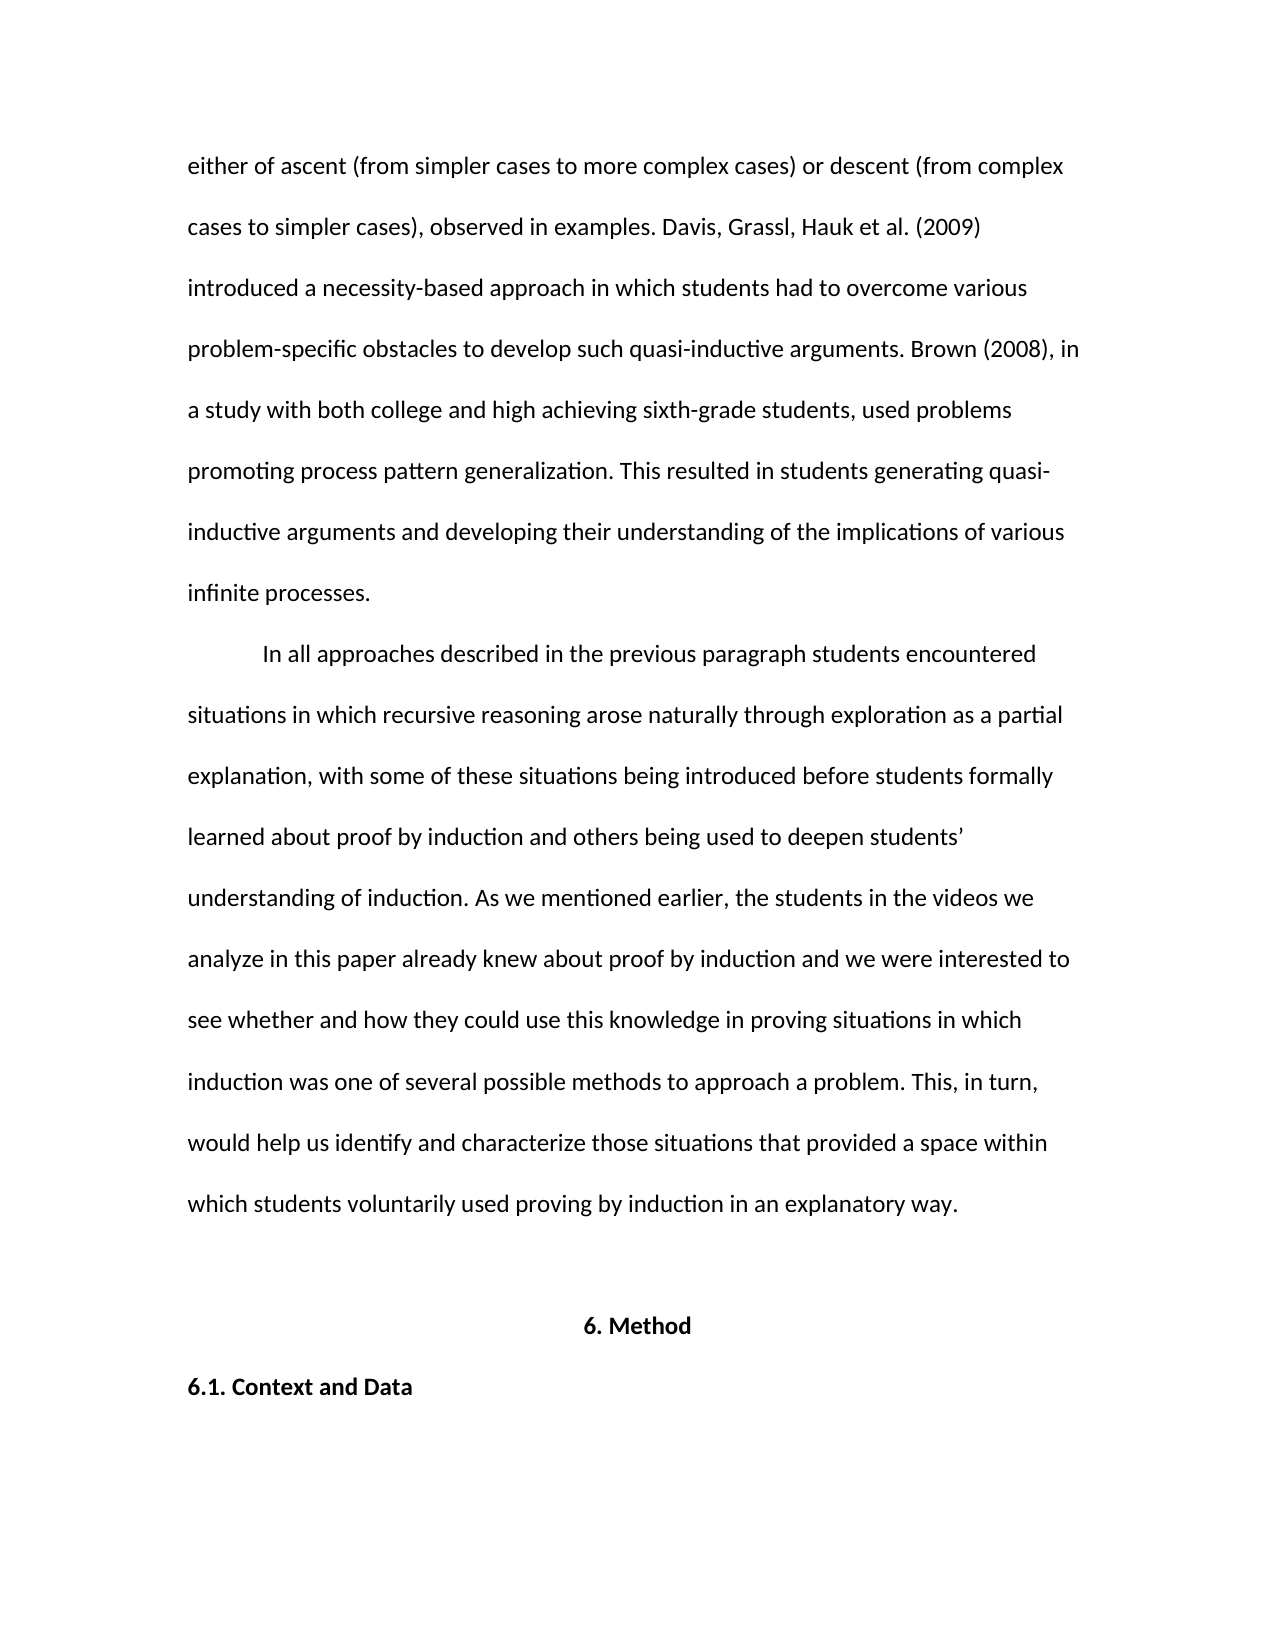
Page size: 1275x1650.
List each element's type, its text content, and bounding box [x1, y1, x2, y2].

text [187, 150, 1087, 608]
subtitle 6.1. Context and Data [187, 1371, 1087, 1401]
subtitle 6. Method [187, 1310, 1087, 1340]
text In all approaches described in the previous paragraph students encountered situations in which recursive reasoning arose naturally through exploration as a partial explanation, with some of these situations being introduced before students formally learned about proof by induction and others being used to deepen students’ understanding of induction. As we mentioned earlier, the students in the videos we analyze in this paper already knew about proof by induction and we were interested to see whether and how they could use this knowledge in proving situations in which induction was one of several possible methods to approach a problem. This, in turn, would help us identify and characterize those situations that provided a space within which students voluntarily used proving by induction in an explanatory way. [187, 638, 1087, 1218]
